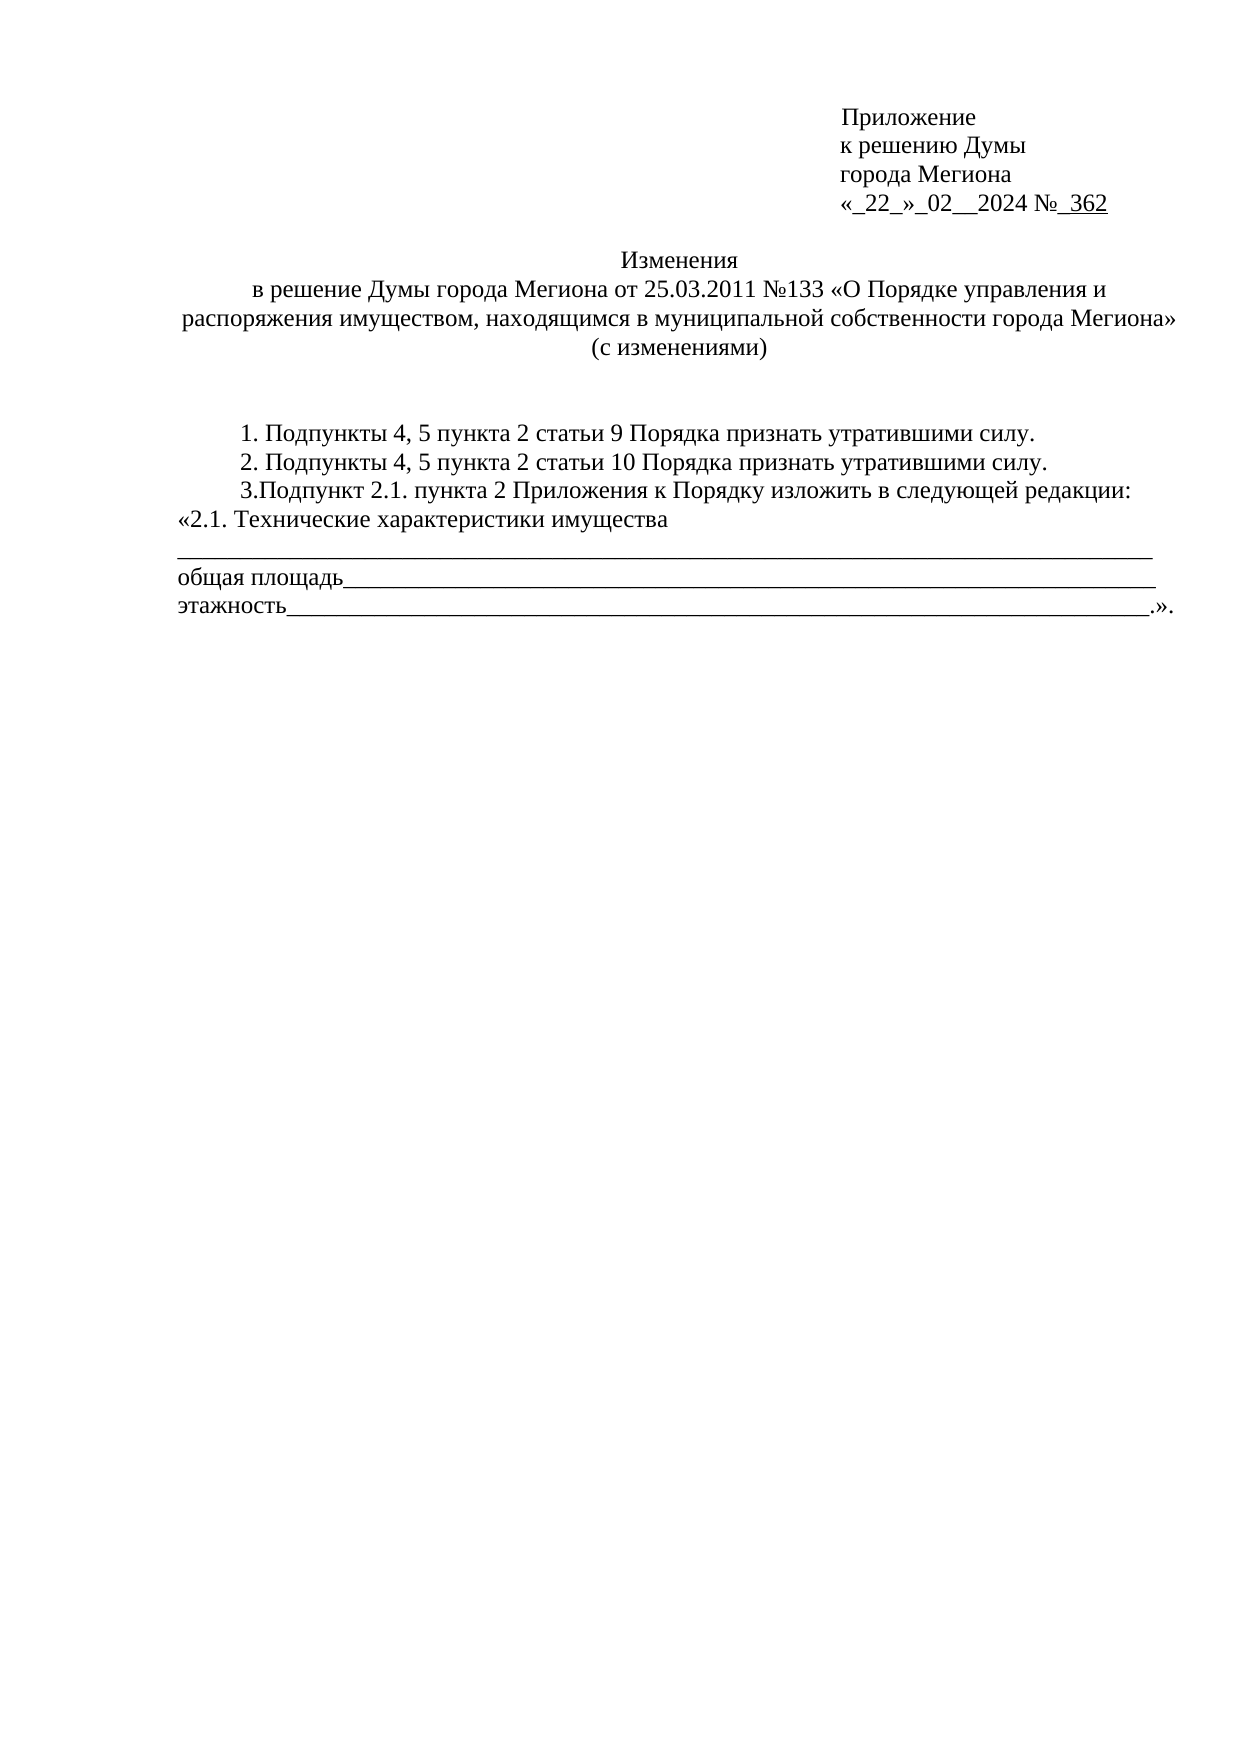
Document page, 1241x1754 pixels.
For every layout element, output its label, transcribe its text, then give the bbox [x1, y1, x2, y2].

text 1. Подпункты 4, 5 пункта 2 статьи 9 Порядка признать утратившими силу. [177, 418, 1181, 447]
text к решению Думы [177, 131, 1181, 159]
text 3.Подпункт 2.1. пункта 2 Приложения к Порядку изложить в следующей редакции: [177, 476, 1181, 504]
text «_22_»_02__2024 №_362 [177, 188, 1181, 217]
text ______________________________________________________________________________ [177, 533, 1181, 562]
text «2.1. Технические характеристики имущества [177, 504, 1181, 533]
text этажность_____________________________________________________________________.». [177, 591, 1181, 619]
text в решение Думы города Мегиона от 25.03.2011 №133 «О Порядке управления и распоряжения имуществом, находящимся в муниципальной собственности города Мегиона» (с изменениями) [177, 274, 1181, 361]
text 2. Подпункты 4, 5 пункта 2 статьи 10 Порядка признать утратившими силу. [177, 447, 1181, 476]
text общая площадь_________________________________________________________________ [177, 562, 1181, 591]
text города Мегиона [177, 159, 1181, 188]
text Изменения [177, 246, 1181, 274]
text Приложение [177, 102, 1181, 131]
